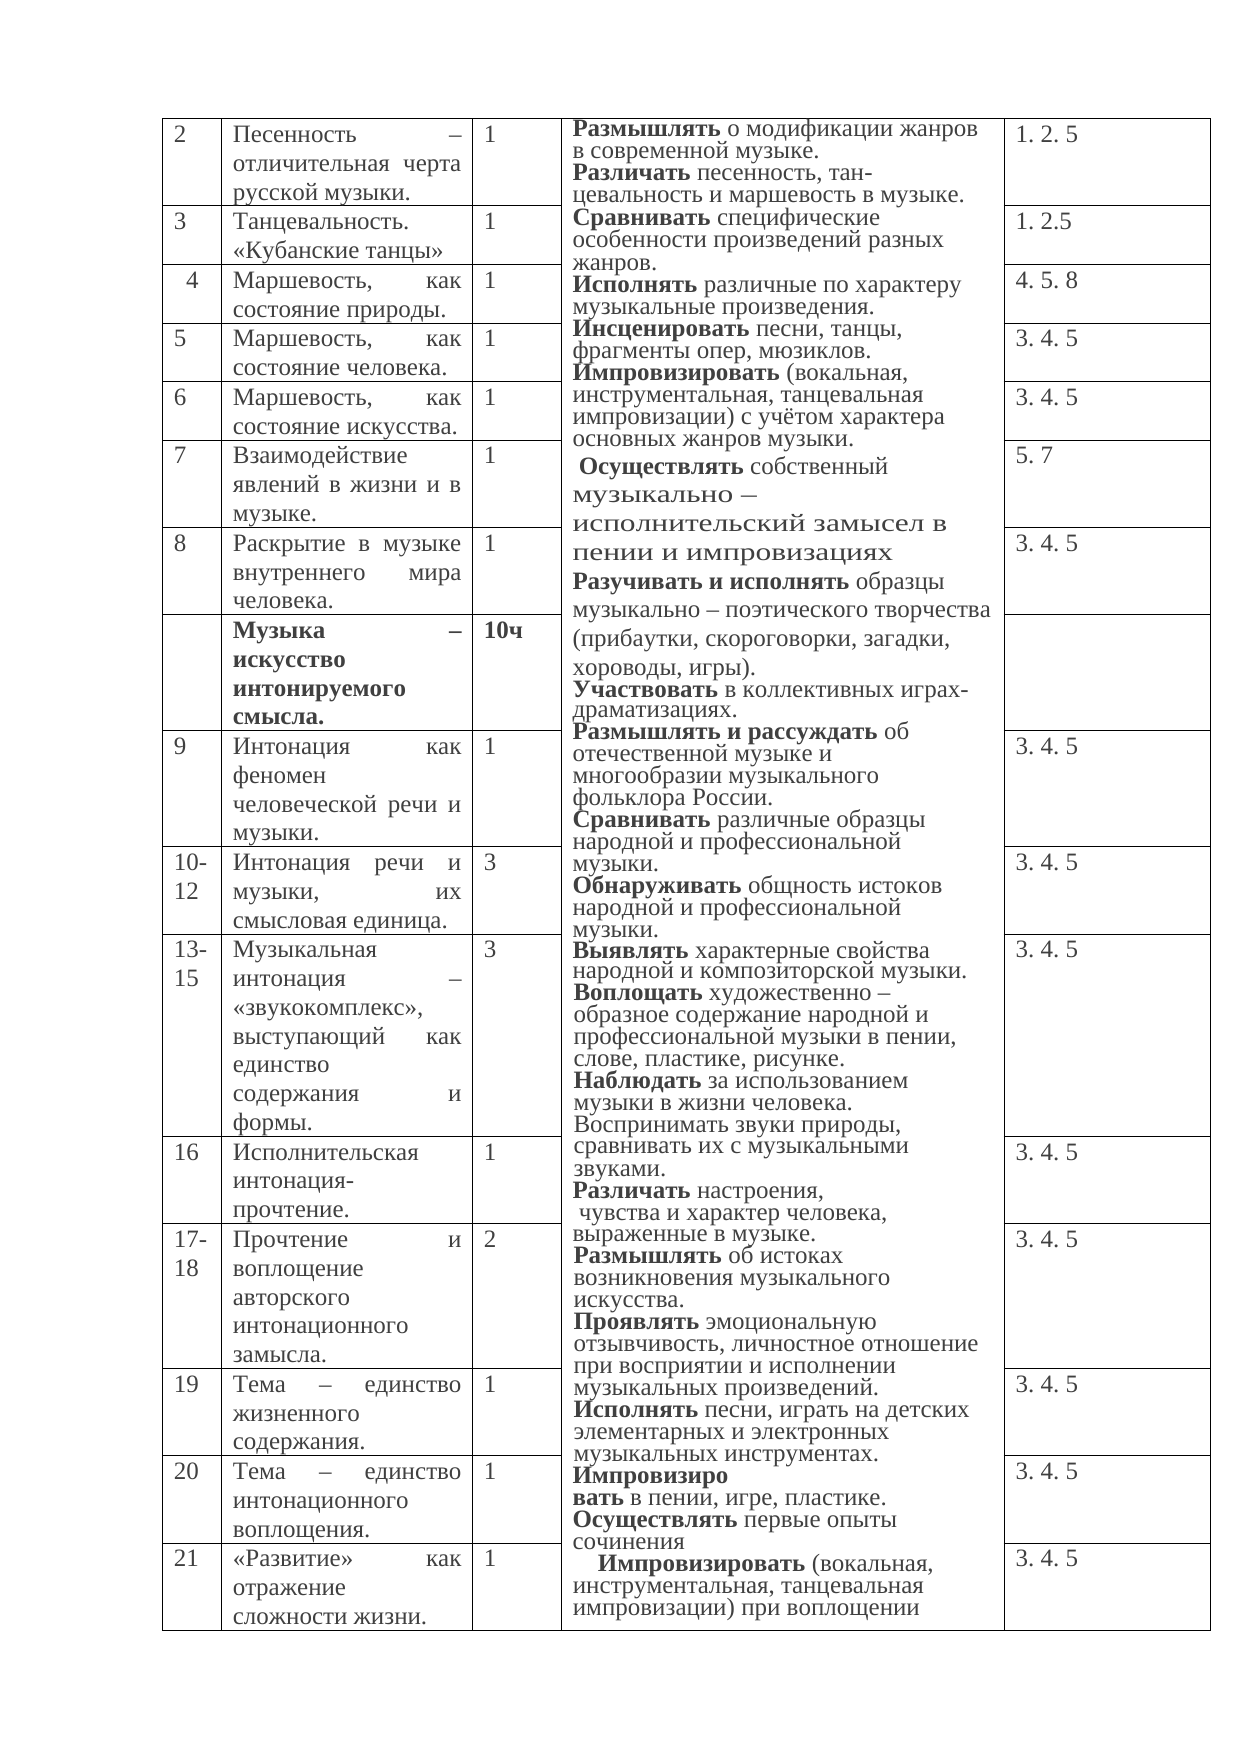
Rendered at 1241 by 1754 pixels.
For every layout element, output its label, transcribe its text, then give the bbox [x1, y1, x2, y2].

table_cell 3. 4. 5 [1005, 935, 1210, 1136]
table_cell 1 [473, 1137, 561, 1223]
table_cell Маршевость, как состояние природы. [222, 265, 472, 322]
table_cell 3. 4. 5 [1005, 528, 1210, 614]
table_cell 1 [473, 1369, 561, 1455]
table_cell Взаимодействие явлений в жизни и в музыке. [222, 441, 472, 527]
table_cell 4. 5. 8 [1005, 265, 1210, 322]
table_cell 5 [163, 324, 221, 381]
table_cell Музыка – искусство интонируемого смысла. [222, 615, 472, 730]
table_cell Прочтение и воплощение авторского интонационного замысла. [222, 1224, 472, 1368]
table_cell 6 [163, 382, 221, 439]
table_cell Интонация как феномен человеческой речи и музыки. [222, 731, 472, 846]
table_cell 3 [163, 206, 221, 264]
table_cell 2 [473, 1224, 561, 1368]
table_cell [1005, 615, 1210, 730]
table_cell 1 [473, 206, 561, 264]
table_cell Исполнительская интонация-прочтение. [222, 1137, 472, 1223]
table_cell Маршевость, как состояние искусства. [222, 382, 472, 439]
table_cell Маршевость, как состояние человека. [222, 324, 472, 381]
table_cell 2 [163, 119, 221, 205]
table_cell Песенность – отличительная черта русской музыки. [222, 119, 472, 205]
table_cell 3. 4. 5 [1005, 1456, 1210, 1542]
table_cell 4 [163, 265, 221, 322]
table_cell 3. 4. 5 [1005, 847, 1210, 933]
table_cell 1 [473, 731, 561, 846]
table_cell 10ч [473, 615, 561, 730]
table_cell 1. 2.5 [1005, 206, 1210, 264]
table_cell 8 [163, 528, 221, 614]
table_cell Музыкальная интонация – «звукокомплекс», выступающий как единство содержания и формы. [222, 935, 472, 1136]
table_cell Раскрытие в музыке внутреннего мира человека. [222, 528, 472, 614]
table_cell 1 [473, 528, 561, 614]
table_cell 5. 7 [1005, 441, 1210, 527]
table_cell 3. 4. 5 [1005, 1544, 1210, 1630]
table_cell 1. 2. 5 [1005, 119, 1210, 205]
table_cell 1 [473, 324, 561, 381]
table_cell 3. 4. 5 [1005, 1369, 1210, 1455]
table_cell 1 [473, 1544, 561, 1630]
table_cell Интонация речи и музыки, их смысловая единица. [222, 847, 472, 933]
table_cell 9 [163, 731, 221, 846]
table_cell [163, 615, 221, 730]
table_cell 3. 4. 5 [1005, 324, 1210, 381]
table_cell 1 [473, 119, 561, 205]
table_cell Тема – единство интонационного воплощения. [222, 1456, 472, 1542]
table_cell 17-18 [163, 1224, 221, 1368]
table_cell 13-15 [163, 935, 221, 1136]
table_cell 20 [163, 1456, 221, 1542]
table_cell «Развитие» как отражение сложности жизни. [222, 1544, 472, 1630]
table_cell 19 [163, 1369, 221, 1455]
table_cell 3. 4. 5 [1005, 382, 1210, 439]
table_cell Танцевальность. «Кубанские танцы» [222, 206, 472, 264]
table_cell 21 [163, 1544, 221, 1630]
table_cell 3. 4. 5 [1005, 1224, 1210, 1368]
table_cell 3 [473, 847, 561, 933]
table_cell 3 [473, 935, 561, 1136]
table_cell 1 [473, 382, 561, 439]
table_cell 10-12 [163, 847, 221, 933]
table_cell 3. 4. 5 [1005, 731, 1210, 846]
table_cell 1 [473, 265, 561, 322]
table_cell 3. 4. 5 [1005, 1137, 1210, 1223]
table_cell 1 [473, 1456, 561, 1542]
table_cell Тема – единство жизненного содержания. [222, 1369, 472, 1455]
table_cell 7 [163, 441, 221, 527]
table_cell 16 [163, 1137, 221, 1223]
table_cell 1 [473, 441, 561, 527]
